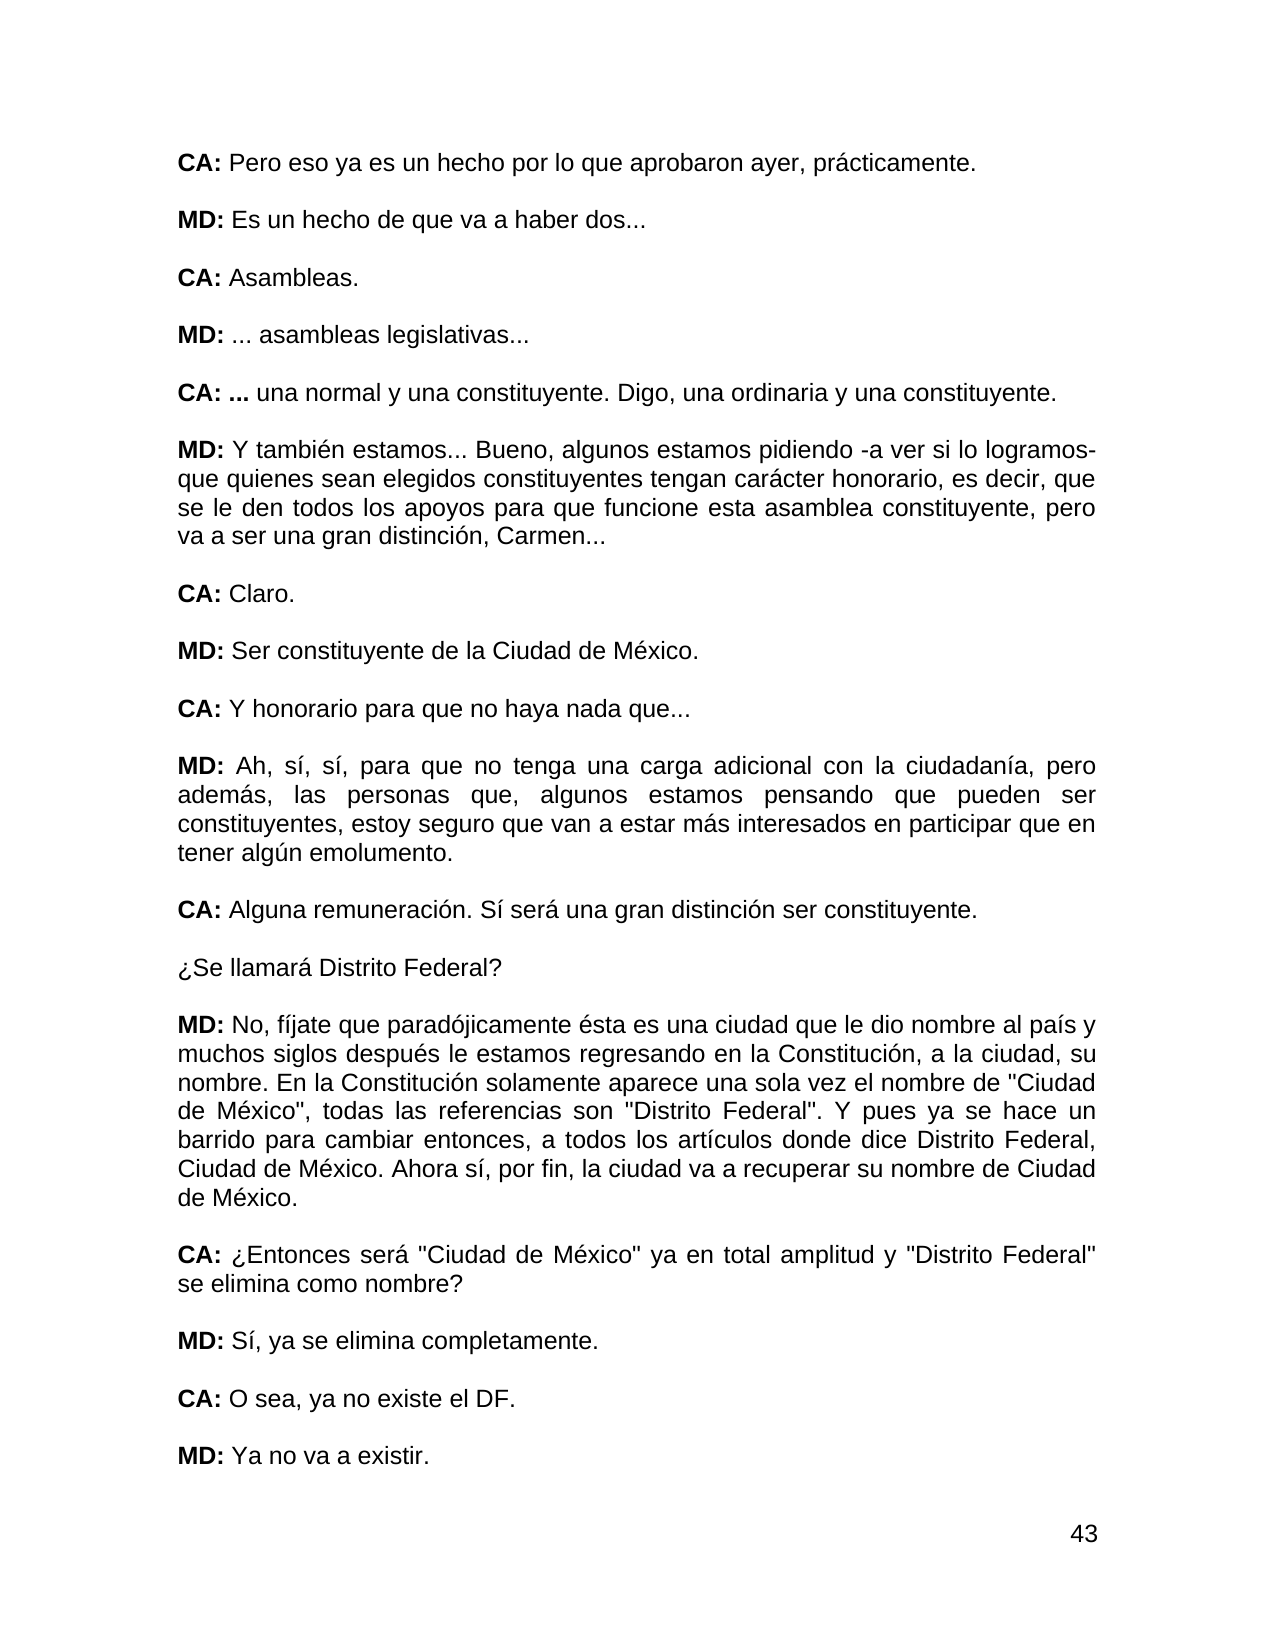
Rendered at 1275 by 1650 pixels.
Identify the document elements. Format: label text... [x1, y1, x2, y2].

text MD: Ya no va a existir. [177, 1441, 1098, 1470]
text CA: ... una normal y una constituyente. Digo, una ordinaria y una constituyente. [177, 378, 1098, 406]
text CA: O sea, ya no existe el DF. [177, 1384, 1098, 1413]
text MD: Es un hecho de que va a haber dos... [177, 205, 1098, 234]
text MD: Ah, sí, sí, para que no tenga una carga adicional con la ciudadanía, pero además, las personas que, algunos estamos pensando que pueden ser constituyentes, estoy seguro que van a estar más interesados en participar que en tener algún emolumento. [177, 751, 1098, 866]
text CA: Pero eso ya es un hecho por lo que aprobaron ayer, prácticamente. [177, 148, 1098, 176]
text CA: Claro. [177, 579, 1098, 608]
text ¿Se llamará Distrito Federal? [177, 953, 1098, 981]
text CA: Alguna remuneración. Sí será una gran distinción ser constituyente. [177, 895, 1098, 924]
text CA: Asambleas. [177, 263, 1098, 291]
text MD: Y también estamos... Bueno, algunos estamos pidiendo -a ver si lo logramos- que quienes sean elegidos constituyentes tengan carácter honorario, es decir, que se le den todos los apoyos para que funcione esta asamblea constituyente, pero va a ser una gran distinción, Carmen... [177, 435, 1098, 550]
text MD: ... asambleas legislativas... [177, 320, 1098, 349]
text MD: Sí, ya se elimina completamente. [177, 1326, 1098, 1355]
text MD: No, fíjate que paradójicamente ésta es una ciudad que le dio nombre al país y muchos siglos después le estamos regresando en la Constitución, a la ciudad, su nombre. En la Constitución solamente aparece una sola vez el nombre de "Ciudad de México", todas las referencias son "Distrito Federal". Y pues ya se hace un barrido para cambiar entonces, a todos los artículos donde dice Distrito Federal, Ciudad de México. Ahora sí, por fin, la ciudad va a recuperar su nombre de Ciudad de México. [177, 1010, 1098, 1211]
text MD: Ser constituyente de la Ciudad de México. [177, 636, 1098, 665]
text CA: Y honorario para que no haya nada que... [177, 694, 1098, 723]
text CA: ¿Entonces será "Ciudad de México" ya en total amplitud y "Distrito Federal" se elimina como nombre? [177, 1240, 1098, 1298]
